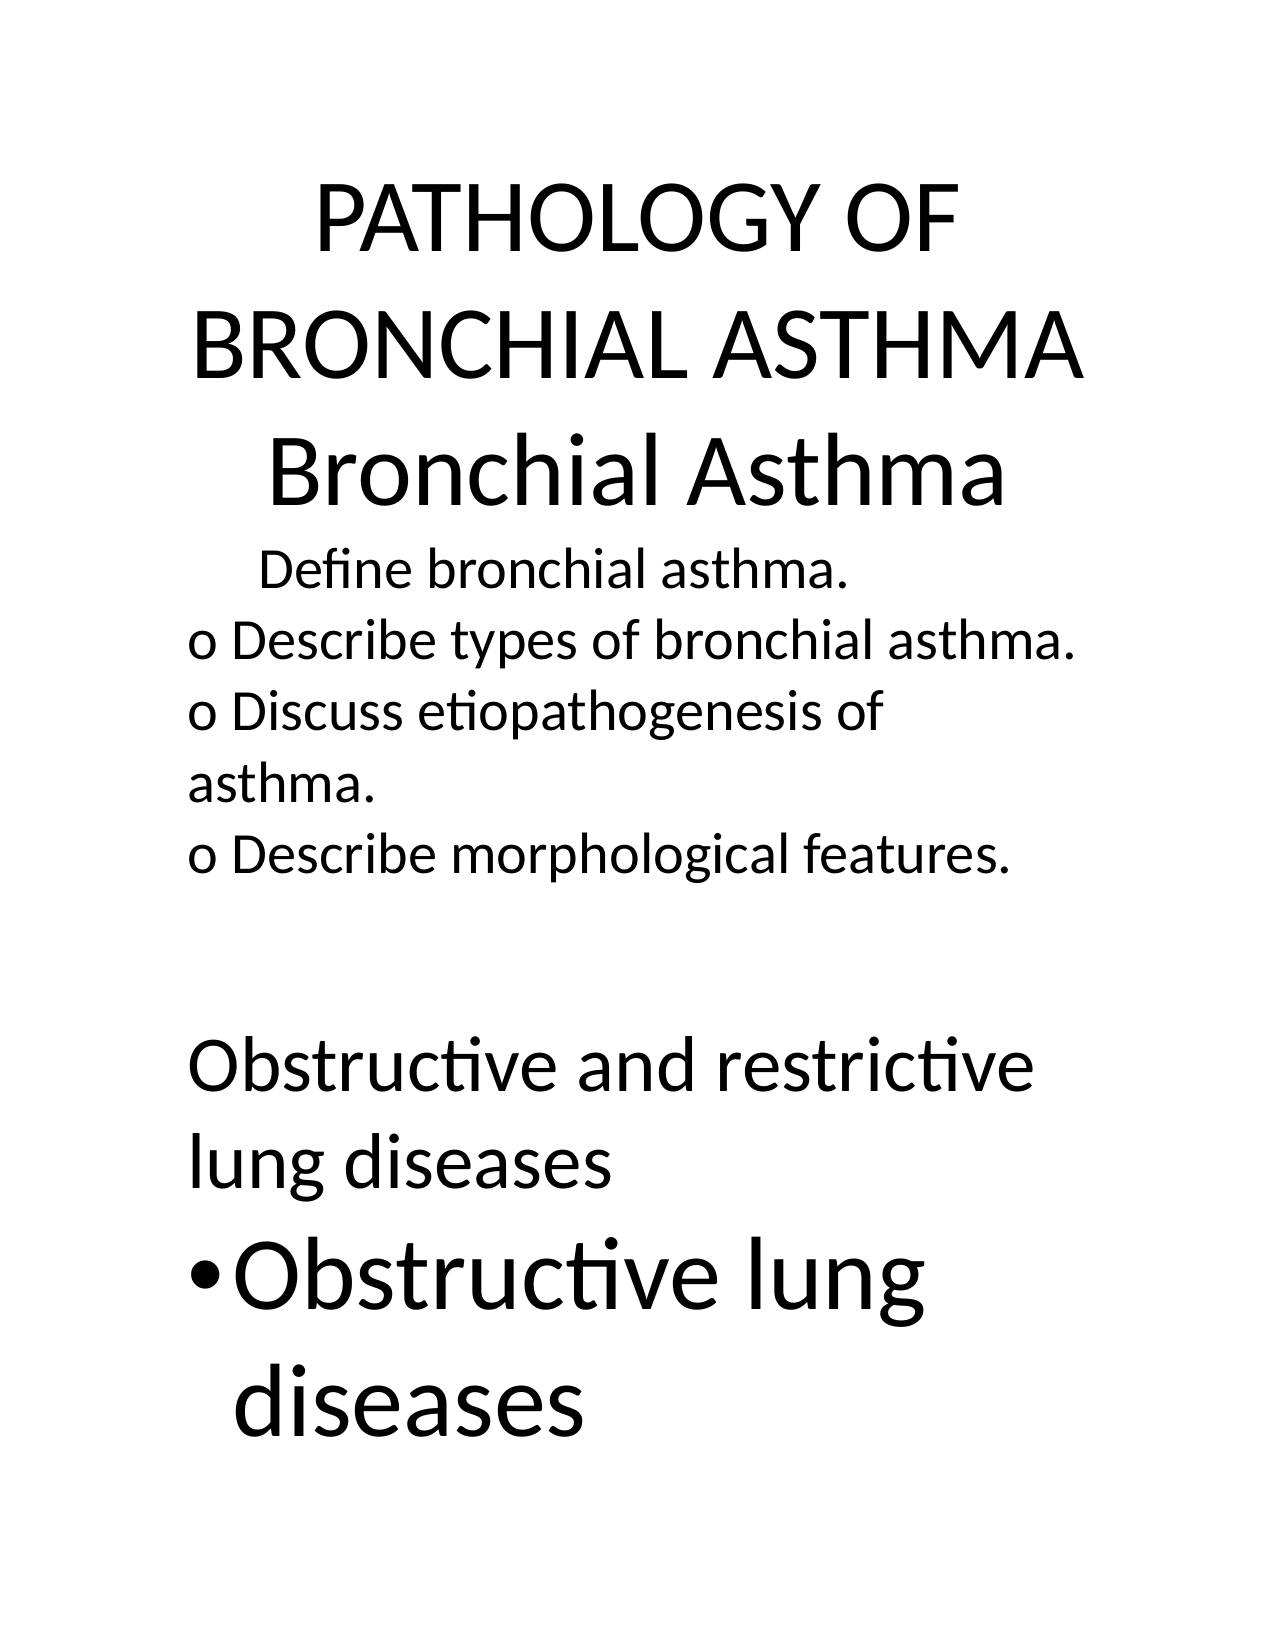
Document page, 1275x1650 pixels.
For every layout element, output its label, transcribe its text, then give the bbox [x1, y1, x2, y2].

text Define bronchial asthma. [187, 532, 1087, 603]
text Bronchial Asthma [187, 404, 1087, 532]
text o Describe morphological features. [187, 817, 1087, 888]
text Obstructive and restrictive lung diseases [187, 1015, 1087, 1208]
text o Discuss etiopathogenesis of asthma. [187, 674, 1087, 817]
list Obstructive lung diseases [187, 1208, 1087, 1463]
text o Describe types of bronchial asthma. [187, 603, 1087, 674]
text PATHOLOGY OF BRONCHIAL ASTHMA [187, 150, 1087, 404]
